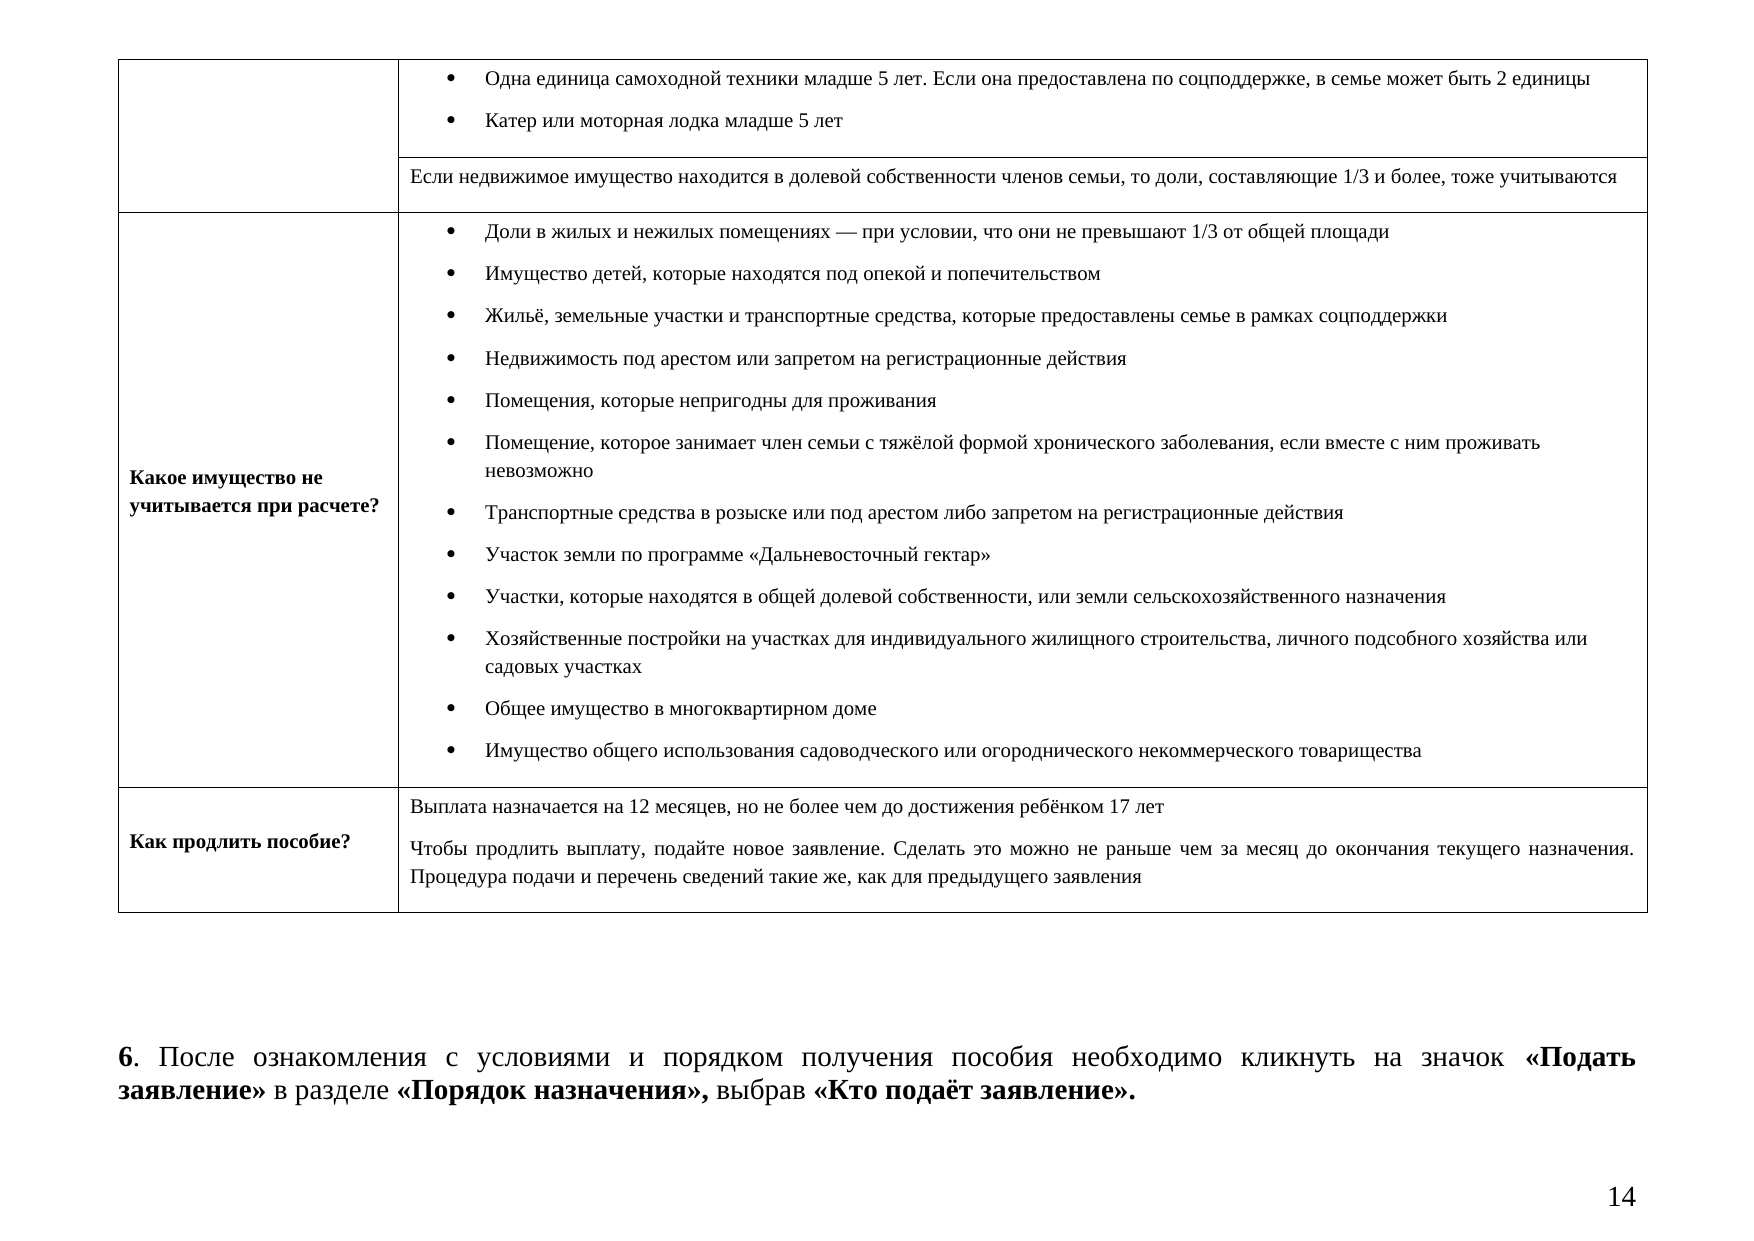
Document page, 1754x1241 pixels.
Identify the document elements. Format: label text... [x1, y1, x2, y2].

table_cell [399, 60, 1647, 157]
table_cell Если недвижимое имущество находится в долевой собственности членов семьи, то доли, составляющие 1/3 и более, тоже учитываются [399, 158, 1647, 212]
table_cell Как продлить пособие? [119, 788, 398, 912]
table_cell Доли в жилых и нежилых помещениях — при условии, что они не превышают 1/3 от общей площади Имущество детей, которые находятся под опекой и попечительством Жильё, земельные участки и транспортные средства, которые предоставлены семье в рамках соцподдержки Недвижимость под арестом или запретом на регистрационные действия Помещения, которые непригодны для проживания Помещение, которое занимает член семьи с тяжёлой формой хронического заболевания, если вместе с ним проживать невозможно Транспортные средства в розыске или под арестом либо запретом на регистрационные действия Участок земли по программе «Дальневосточный гектар» Участки, которые находятся в общей долевой собственности, или земли сельскохозяйственного назначения Хозяйственные постройки на участках для индивидуального жилищного строительства, личного подсобного хозяйства или садовых участках Общее имущество в многоквартирном доме Имущество общего использования садоводческого или огороднического некоммерческого товарищества [399, 213, 1647, 787]
table_cell Какое имущество не учитывается при расчете? [119, 213, 398, 787]
table_cell Выплата назначается на 12 месяцев, но не более чем до достижения ребёнком 17 лет Чтобы продлить выплату, подайте новое заявление. Сделать это можно не раньше чем за месяц до окончания текущего назначения. Процедура подачи и перечень сведений такие же, как для предыдущего заявления [399, 788, 1647, 912]
list 6. После ознакомления с условиями и порядком получения пособия необходимо кликнуть на значок «Подать заявление» в разделе «Порядок назначения», выбрав «Кто подаёт заявление». [118, 1039, 1636, 1106]
